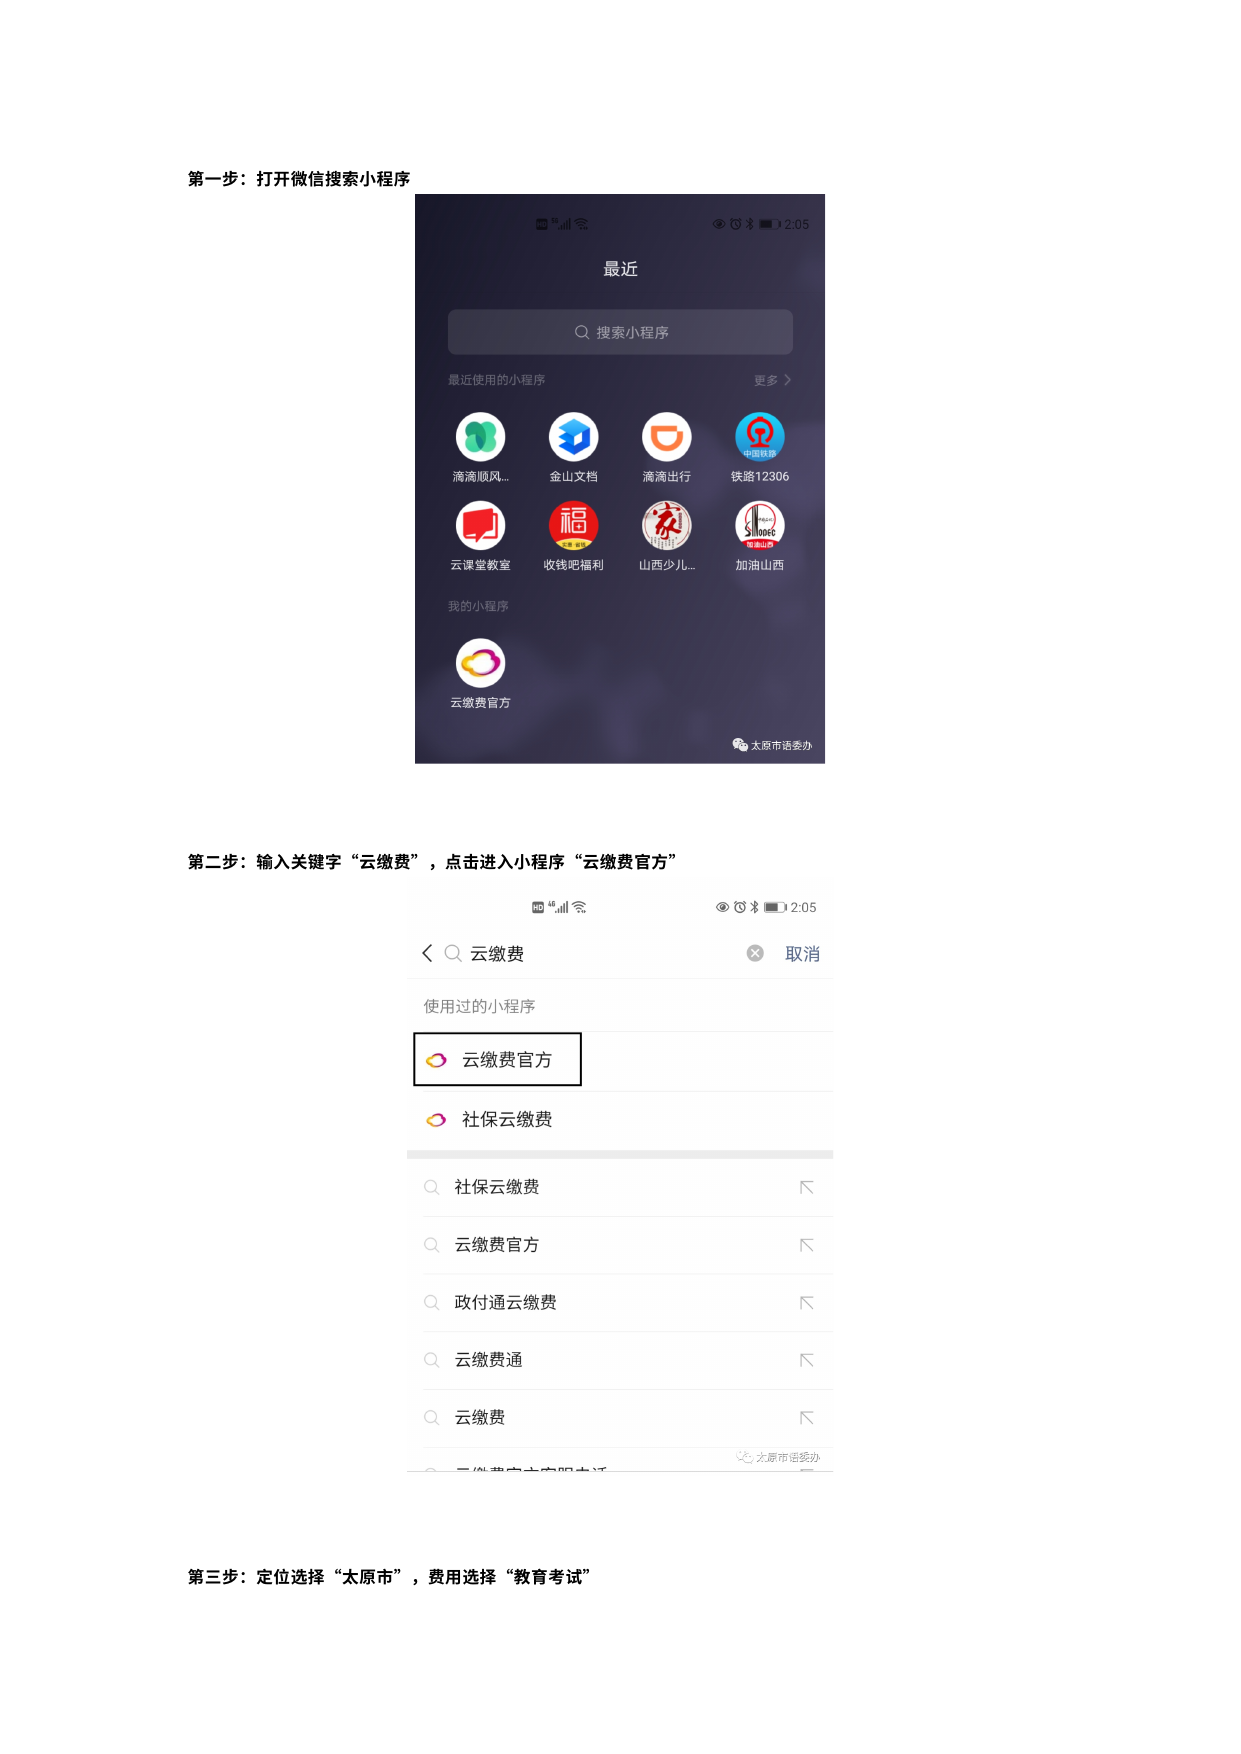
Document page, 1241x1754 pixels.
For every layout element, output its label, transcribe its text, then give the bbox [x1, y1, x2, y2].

picture [407, 877, 834, 1476]
text 第一步：打开微信搜索小程序 [187, 162, 1053, 194]
picture [415, 194, 826, 764]
text 第三步：定位选择“太原市”，费用选择“教育考试” [187, 1559, 1053, 1592]
text 第二步：输入关键字“云缴费”，点击进入小程序“云缴费官方” [187, 844, 1053, 877]
